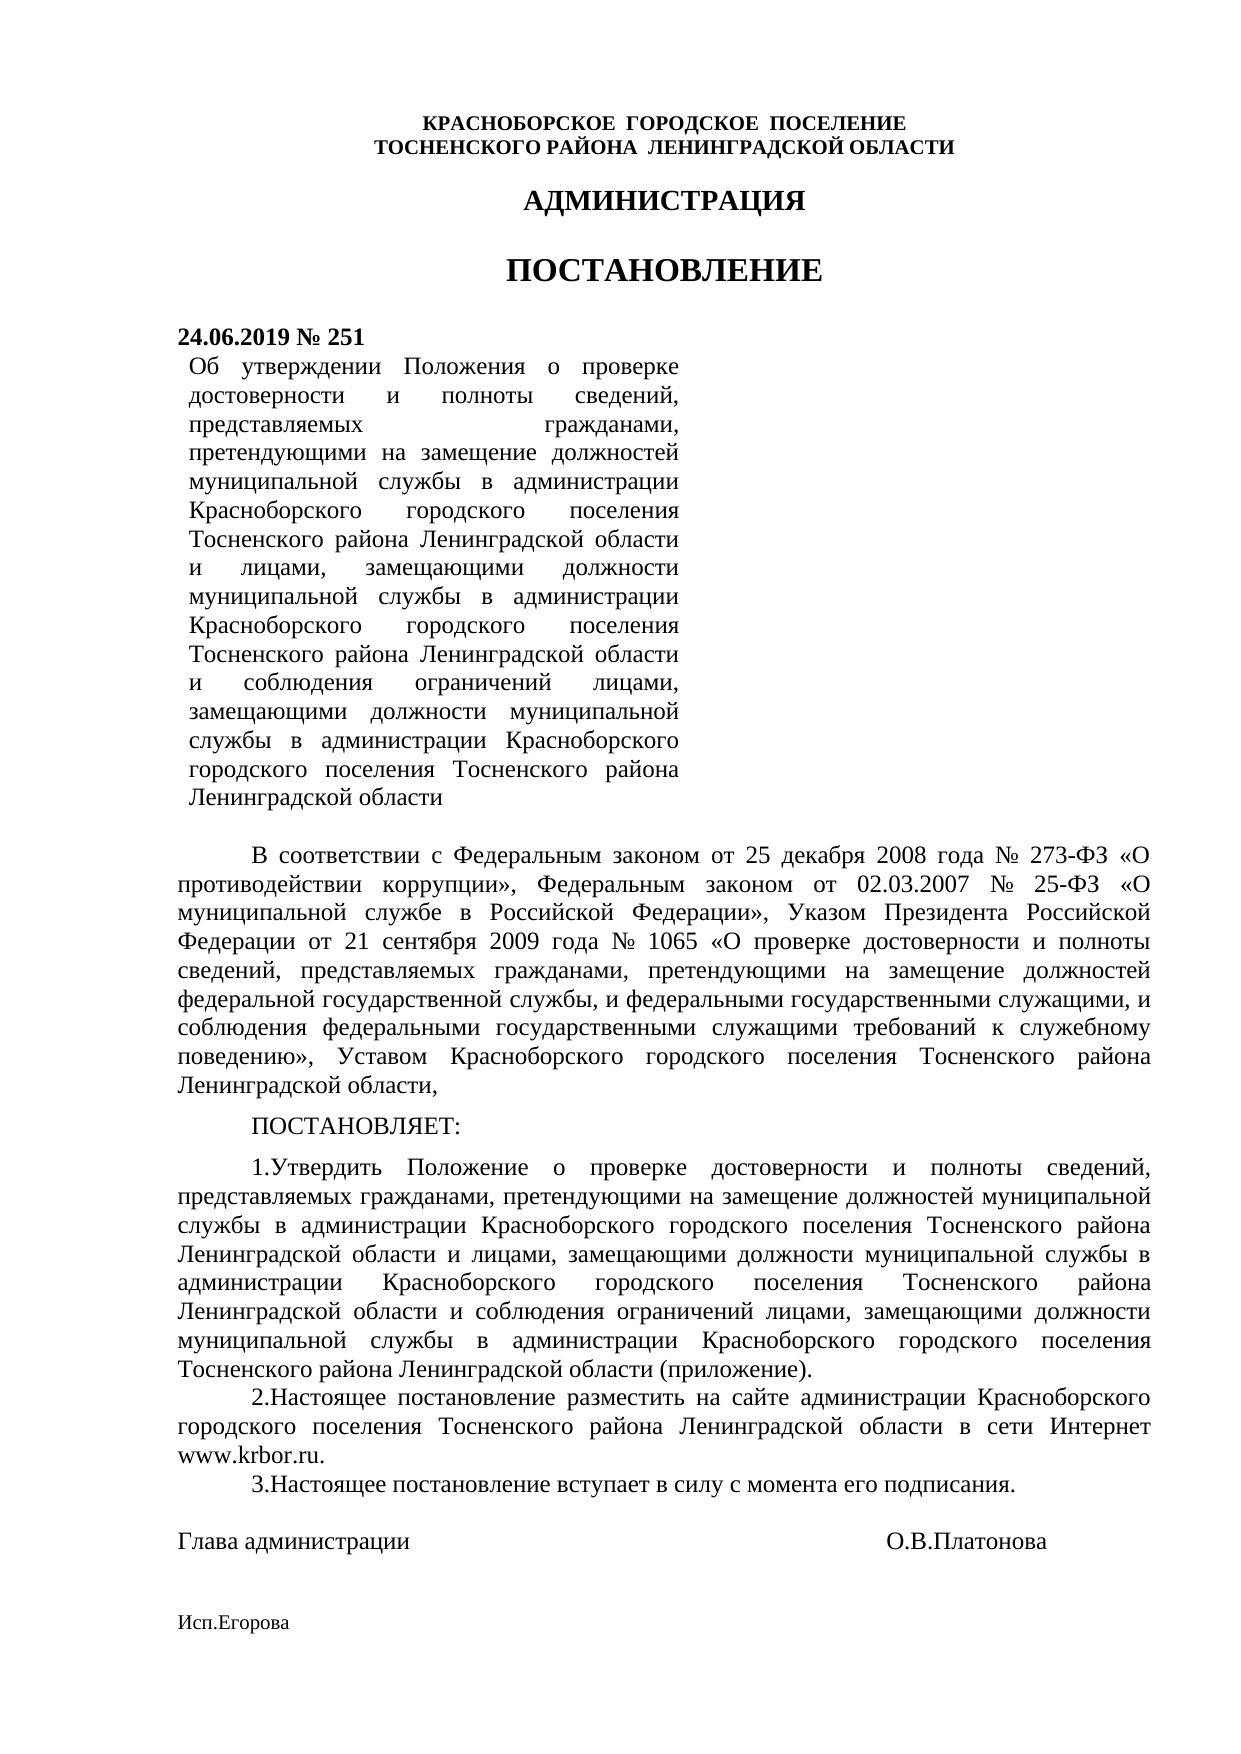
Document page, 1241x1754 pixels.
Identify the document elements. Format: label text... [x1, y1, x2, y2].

text 2.Настоящее постановление разместить на сайте администрации Красноборского городского поселения Тосненского района Ленинградской области в сети Интернет www.krbor.ru. [177, 1382, 1152, 1469]
text Исп.Егорова [177, 1609, 1152, 1634]
text ПОСТАНОВЛЕНИЕ [177, 251, 1152, 289]
text В соответствии с Федеральным законом от 25 декабря 2008 года № 273-ФЗ «О противодействии коррупции», Федеральным законом от 02.03.2007 № 25-ФЗ «О муниципальной службе в Российской Федерации», Указом Президента Российской Федерации от 21 сентября 2009 года № 1065 «О проверке достоверности и полноты сведений, представляемых гражданами, претендующими на замещение должностей федеральной государственной службы, и федеральными государственными служащими, и соблюдения федеральными государственными служащими требований к служебному поведению», Уставом Красноборского городского поселения Тосненского района Ленинградской области, [177, 840, 1152, 1099]
text 1.Утвердить Положение о проверке достоверности и полноты сведений, представляемых гражданами, претендующими на замещение должностей муниципальной службы в администрации Красноборского городского поселения Тосненского района Ленинградской области и лицами, замещающими должности муниципальной службы в администрации Красноборского городского поселения Тосненского района Ленинградской области и соблюдения ограничений лицами, замещающими должности муниципальной службы в администрации Красноборского городского поселения Тосненского района Ленинградской области (приложение). [177, 1152, 1152, 1382]
text 24.06.2019 № 251 [177, 322, 1152, 351]
text ПОСТАНОВЛЯЕТ: [177, 1111, 1152, 1140]
text КРАСНОБОРСКОЕ ГОРОДСКОЕ ПОСЕЛЕНИЕ [177, 111, 1152, 135]
text АДМИНИСТРАЦИЯ [177, 183, 1152, 217]
table_header Об утверждении Положения о проверке достоверности и полноты сведений, представляемых гражданами, претендующими на замещение должностей муниципальной службы в администрации Красноборского городского поселения Тосненского района Ленинградской области и лицами, замещающими должности муниципальной службы в администрации Красноборского городского поселения Тосненского района Ленинградской области и соблюдения ограничений лицами, замещающими должности муниципальной службы в администрации Красноборского городского поселения Тосненского района Ленинградской области [177, 351, 691, 811]
text Глава администрации О.В.Платонова [177, 1526, 1152, 1555]
text ТОСНЕНСКОГО РАЙОНА ЛЕНИНГРАДСКОЙ ОБЛАСТИ [177, 135, 1152, 159]
text 3.Настоящее постановление вступает в силу с момента его подписания. [177, 1469, 1152, 1497]
